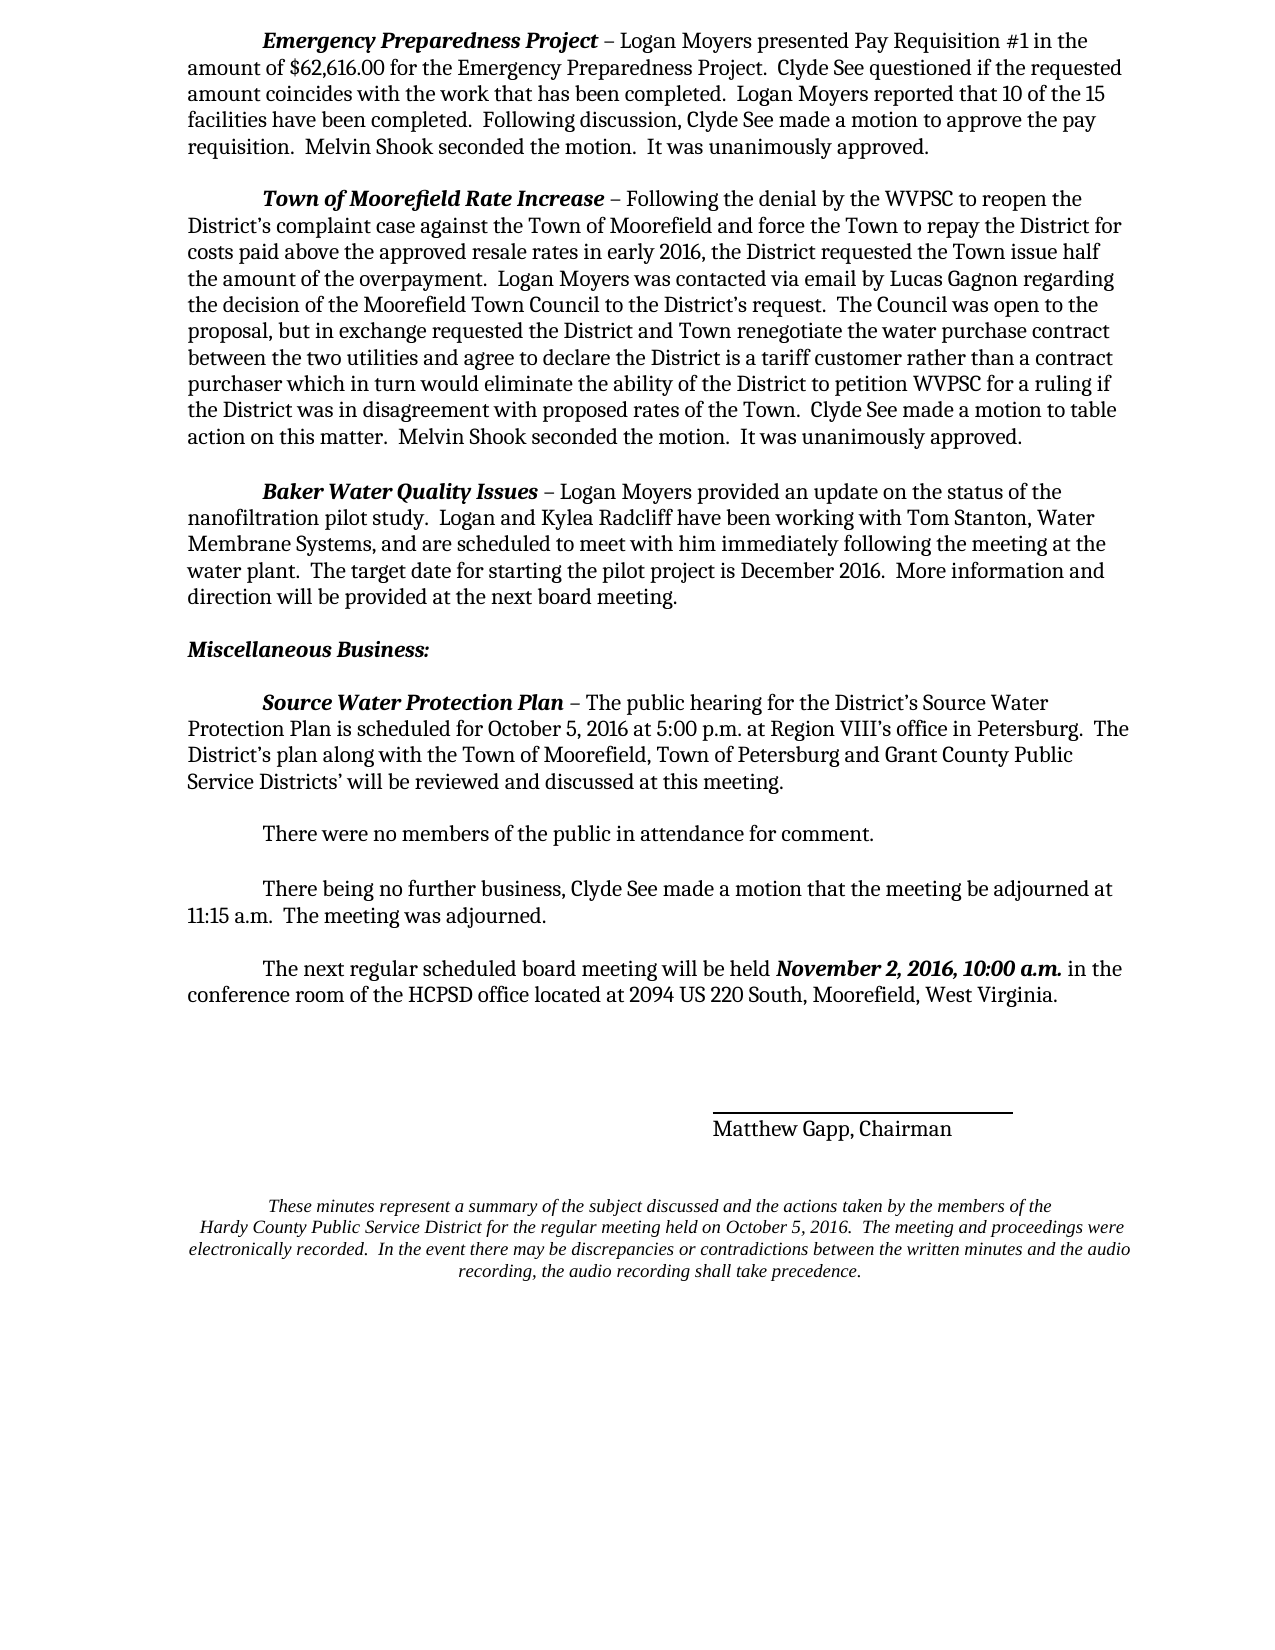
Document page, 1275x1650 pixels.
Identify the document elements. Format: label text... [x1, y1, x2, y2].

text These minutes represent a summary of the subject discussed and the actions taken by the members of the [187, 1195, 1134, 1216]
text Emergency Preparedness Project – Logan Moyers presented Pay Requisition #1 in the amount of $62,616.00 for the Emergency Preparedness Project. Clyde See questioned if the requested amount coincides with the work that has been completed. Logan Moyers reported that 10 of the 15 facilities have been completed. Following discussion, Clyde See made a motion to approve the pay requisition. Melvin Shook seconded the motion. It was unanimously approved. [187, 28, 1134, 160]
text Baker Water Quality Issues – Logan Moyers provided an update on the status of the nanofiltration pilot study. Logan and Kylea Radcliff have been working with Tom Stanton, Water Membrane Systems, and are scheduled to meet with him immediately following the meeting at the water plant. The target date for starting the pilot project is December 2016. More information and direction will be provided at the next board meeting. [187, 478, 1134, 610]
text Town of Moorefield Rate Increase – Following the denial by the WVPSC to reopen the District’s complaint case against the Town of Moorefield and force the Town to repay the District for costs paid above the approved resale rates in early 2016, the District requested the Town issue half the amount of the overpayment. Logan Moyers was contacted via email by Lucas Gagnon regarding the decision of the Moorefield Town Council to the District’s request. The Council was open to the proposal, but in exchange requested the District and Town renegotiate the water purchase contract between the two utilities and agree to declare the District is a tariff customer rather than a contract purchaser which in turn would eliminate the ability of the District to petition WVPSC for a ruling if the District was in disagreement with proposed rates of the Town. Clyde See made a motion to table action on this matter. Melvin Shook seconded the motion. It was unanimously approved. [187, 186, 1134, 450]
text Matthew Gapp, Chairman [262, 1116, 1134, 1142]
text Miscellaneous Business: [187, 637, 1134, 663]
text There being no further business, Clyde See made a motion that the meeting be adjourned at 11:15 a.m. The meeting was adjourned. [187, 876, 1134, 929]
text Source Water Protection Plan – The public hearing for the District’s Source Water Protection Plan is scheduled for October 5, 2016 at 5:00 p.m. at Region VIII’s office in Petersburg. The District’s plan along with the Town of Moorefield, Town of Petersburg and Grant County Public Service Districts’ will be reviewed and discussed at this meeting. [187, 689, 1134, 795]
text Hardy County Public Service District for the regular meeting held on October 5, 2016. The meeting and proceedings were electronically recorded. In the event there may be discrepancies or contradictions between the written minutes and the audio recording, the audio recording shall take precedence. [187, 1216, 1134, 1281]
text There were no members of the public in attendance for comment. [187, 821, 1134, 847]
text The next regular scheduled board meeting will be held November 2, 2016, 10:00 a.m. in the conference room of the HCPSD office located at 2094 US 220 South, Moorefield, West Virginia. [187, 955, 1134, 1008]
